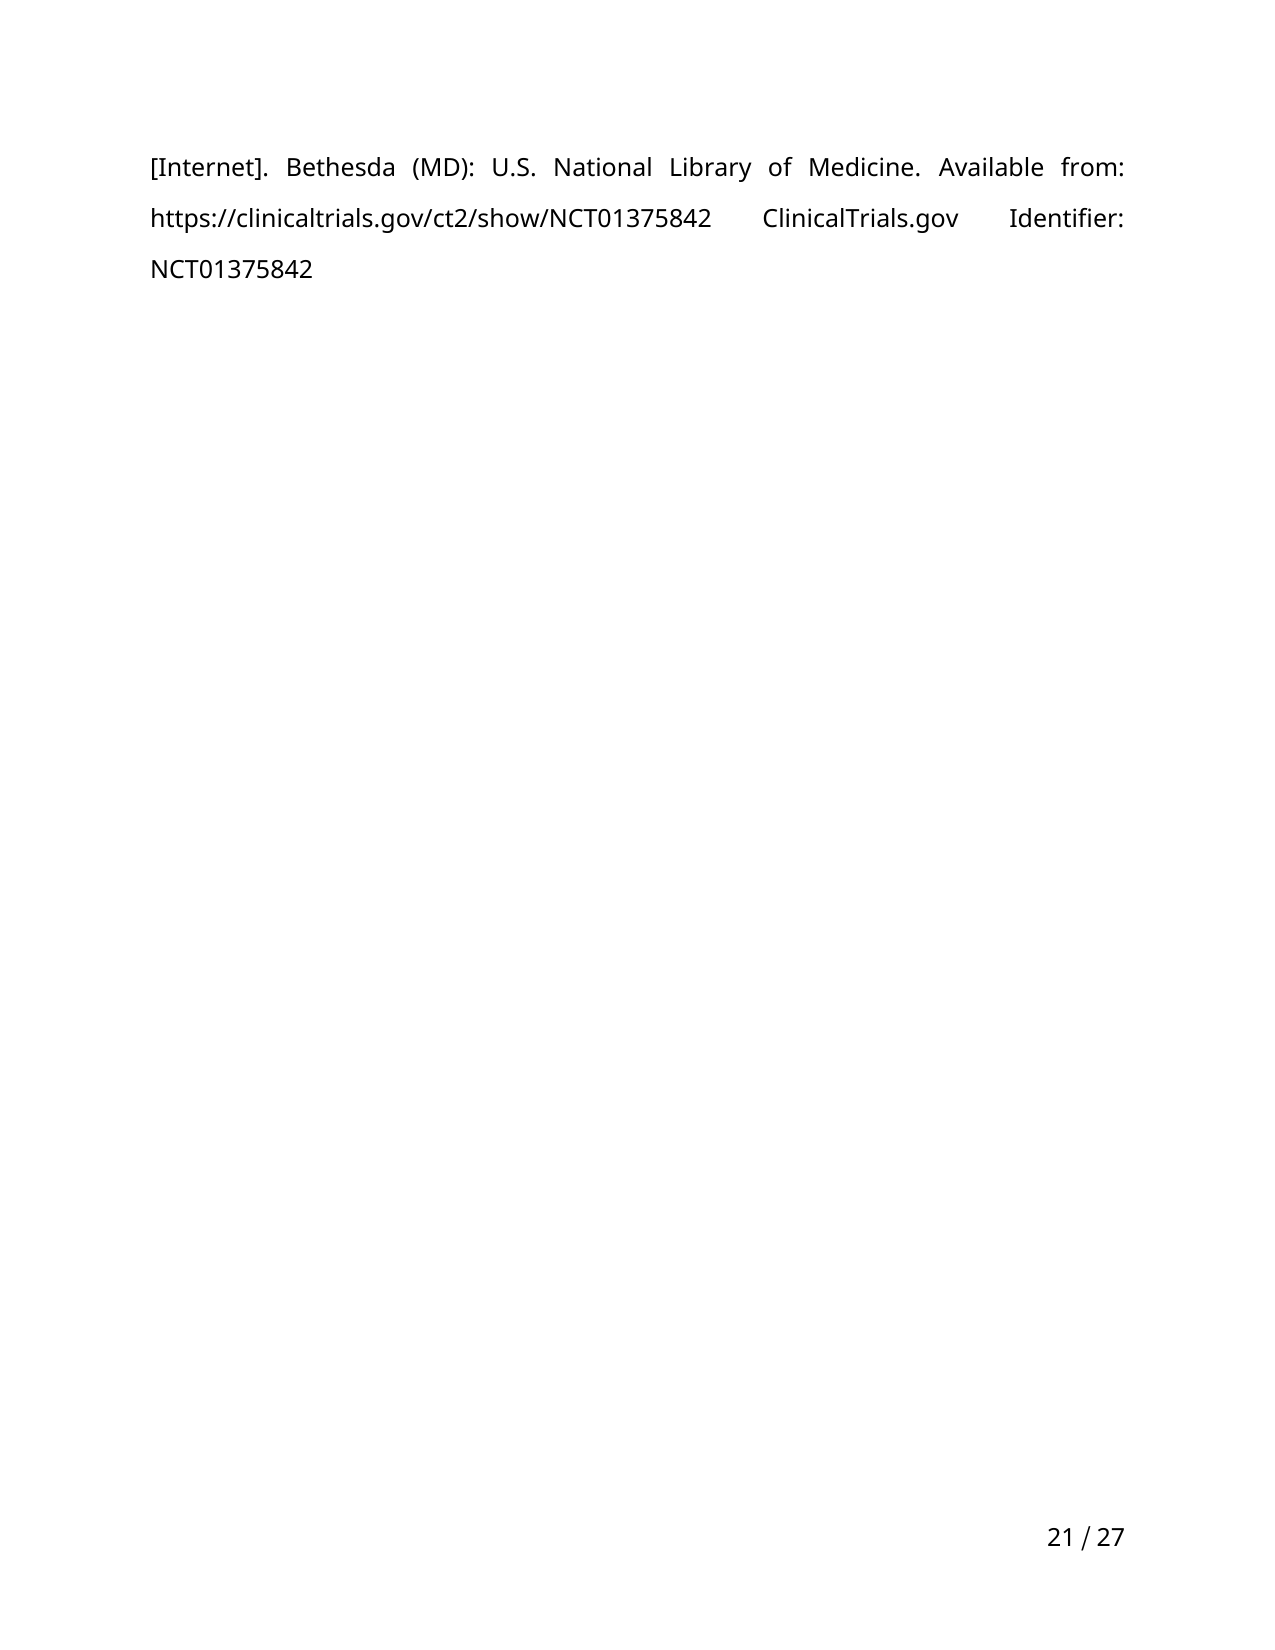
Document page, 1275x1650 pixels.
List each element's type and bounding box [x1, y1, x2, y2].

text [150, 150, 1125, 286]
